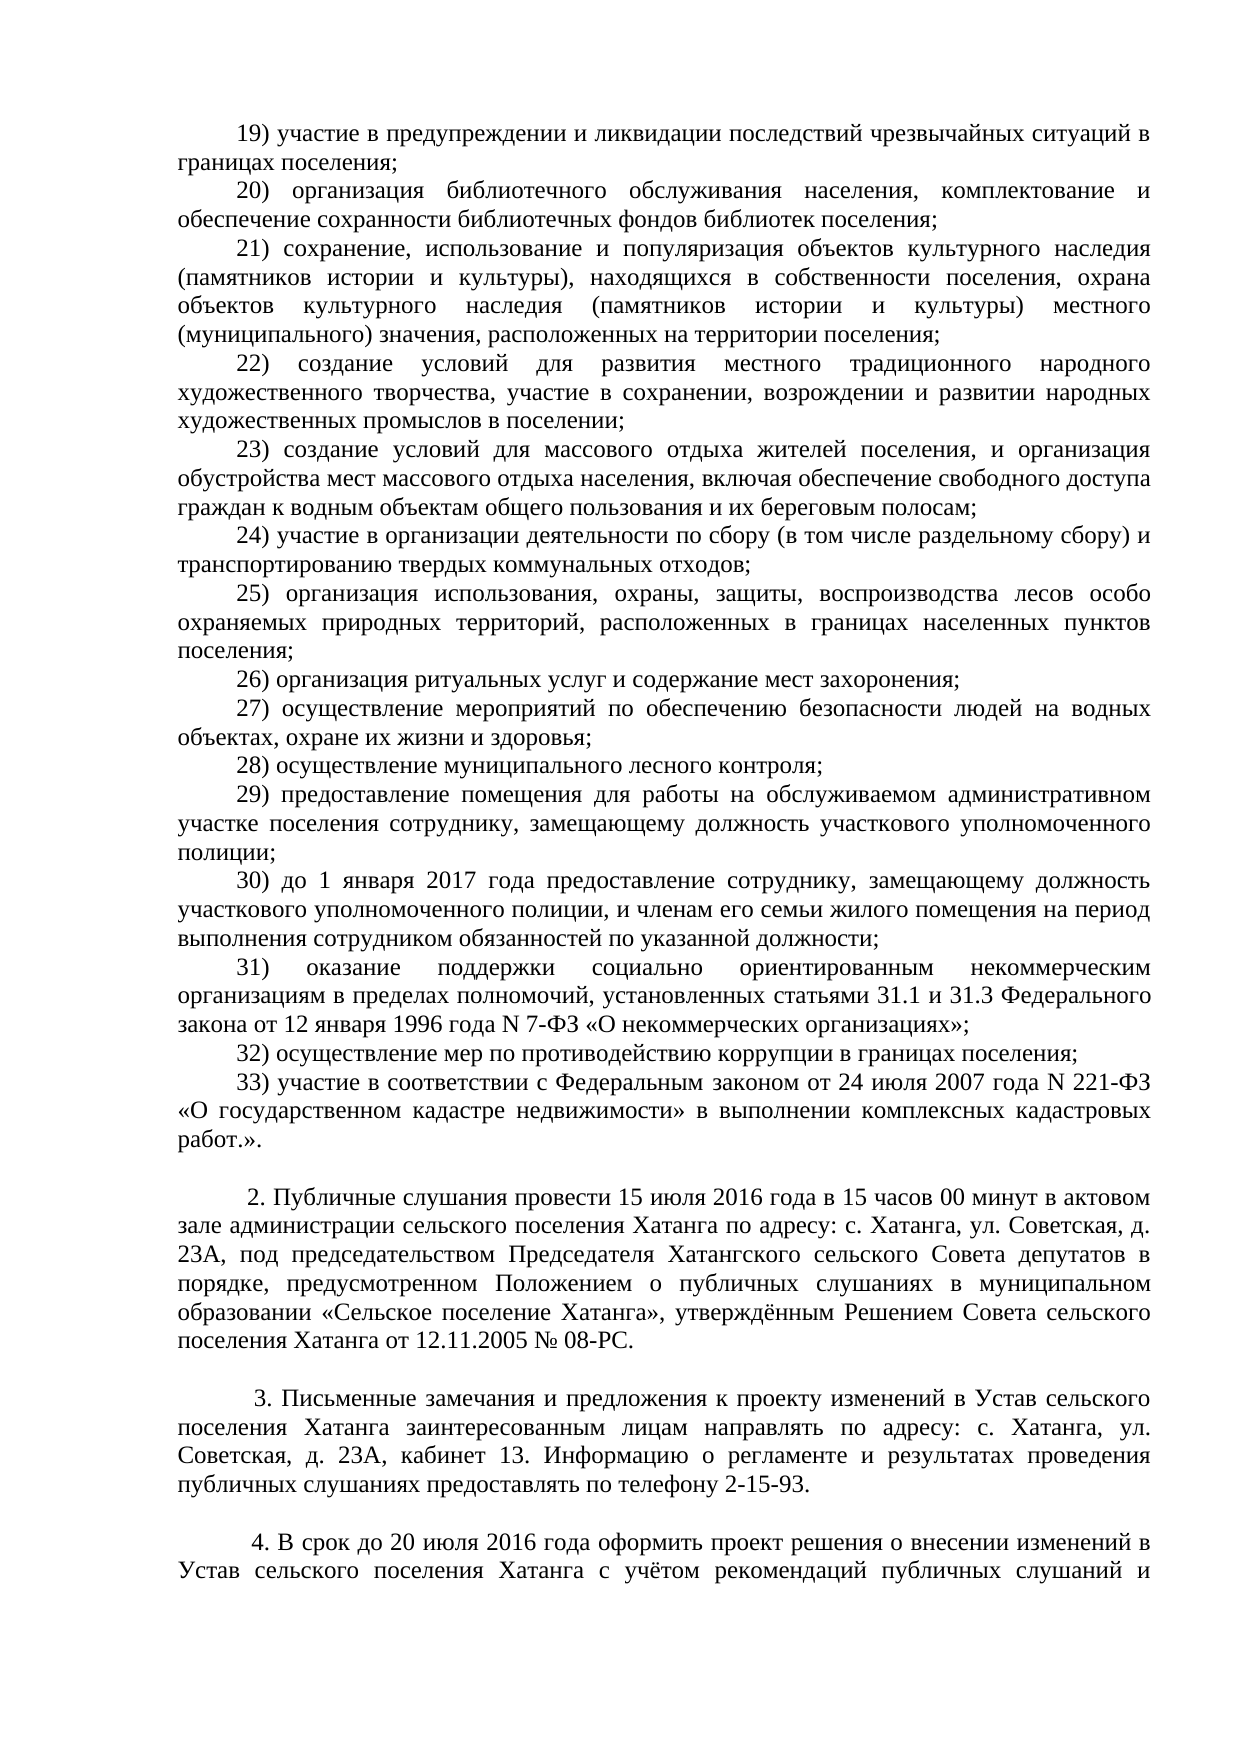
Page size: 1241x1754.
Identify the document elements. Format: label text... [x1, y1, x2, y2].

text 21) сохранение, использование и популяризация объектов культурного наследия (памятников истории и культуры), находящихся в собственности поселения, охрана объектов культурного наследия (памятников истории и культуры) местного (муниципального) значения, расположенных на территории поселения; [177, 233, 1152, 348]
text 27) осуществление мероприятий по обеспечению безопасности людей на водных объектах, охране их жизни и здоровья; [177, 693, 1152, 751]
text 29) предоставление помещения для работы на обслуживаемом административном участке поселения сотруднику, замещающему должность участкового уполномоченного полиции; [177, 779, 1152, 866]
text 30) до 1 января 2017 года предоставление сотруднику, замещающему должность участкового уполномоченного полиции, и членам его семьи жилого помещения на период выполнения сотрудником обязанностей по указанной должности; [177, 866, 1152, 952]
text 19) участие в предупреждении и ликвидации последствий чрезвычайных ситуаций в границах поселения; [177, 118, 1152, 176]
text 33) участие в соответствии с Федеральным законом от 24 июля 2007 года N 221-ФЗ «О государственном кадастре недвижимости» в выполнении комплексных кадастровых работ.». [177, 1067, 1152, 1153]
text 25) организация использования, охраны, защиты, воспроизводства лесов особо охраняемых природных территорий, расположенных в границах населенных пунктов поселения; [177, 578, 1152, 664]
text 23) создание условий для массового отдыха жителей поселения, и организация обустройства мест массового отдыха населения, включая обеспечение свободного доступа граждан к водным объектам общего пользования и их береговым полосам; [177, 434, 1152, 521]
text 2. Публичные слушания провести 15 июля 2016 года в 15 часов 00 минут в актовом зале администрации сельского поселения Хатанга по адресу: с. Хатанга, ул. Советская, д. 23А, под председательством Председателя Хатангского сельского Совета депутатов в порядке, предусмотренном Положением о публичных слушаниях в муниципальном образовании «Сельское поселение Хатанга», утверждённым Решением Совета сельского поселения Хатанга от 12.11.2005 № 08-РС. [177, 1182, 1152, 1354]
text 3. Письменные замечания и предложения к проекту изменений в Устав сельского поселения Хатанга заинтересованным лицам направлять по адресу: с. Хатанга, ул. Советская, д. 23А, кабинет 13. Информацию о регламенте и результатах проведения публичных слушаниях предоставлять по телефону 2-15-93. [177, 1383, 1152, 1498]
text 31) оказание поддержки социально ориентированным некоммерческим организациям в пределах полномочий, установленных статьями 31.1 и 31.3 Федерального закона от 12 января 1996 года N 7-ФЗ «О некоммерческих организациях»; [177, 952, 1152, 1038]
text 28) осуществление муниципального лесного контроля; [177, 751, 1152, 779]
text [177, 1527, 1152, 1584]
text 32) осуществление мер по противодействию коррупции в границах поселения; [177, 1038, 1152, 1067]
text 22) создание условий для развития местного традиционного народного художественного творчества, участие в сохранении, возрождении и развитии народных художественных промыслов в поселении; [177, 348, 1152, 434]
text 24) участие в организации деятельности по сбору (в том числе раздельному сбору) и транспортированию твердых коммунальных отходов; [177, 521, 1152, 578]
text 26) организация ритуальных услуг и содержание мест захоронения; [177, 664, 1152, 693]
text 20) организация библиотечного обслуживания населения, комплектование и обеспечение сохранности библиотечных фондов библиотек поселения; [177, 176, 1152, 233]
